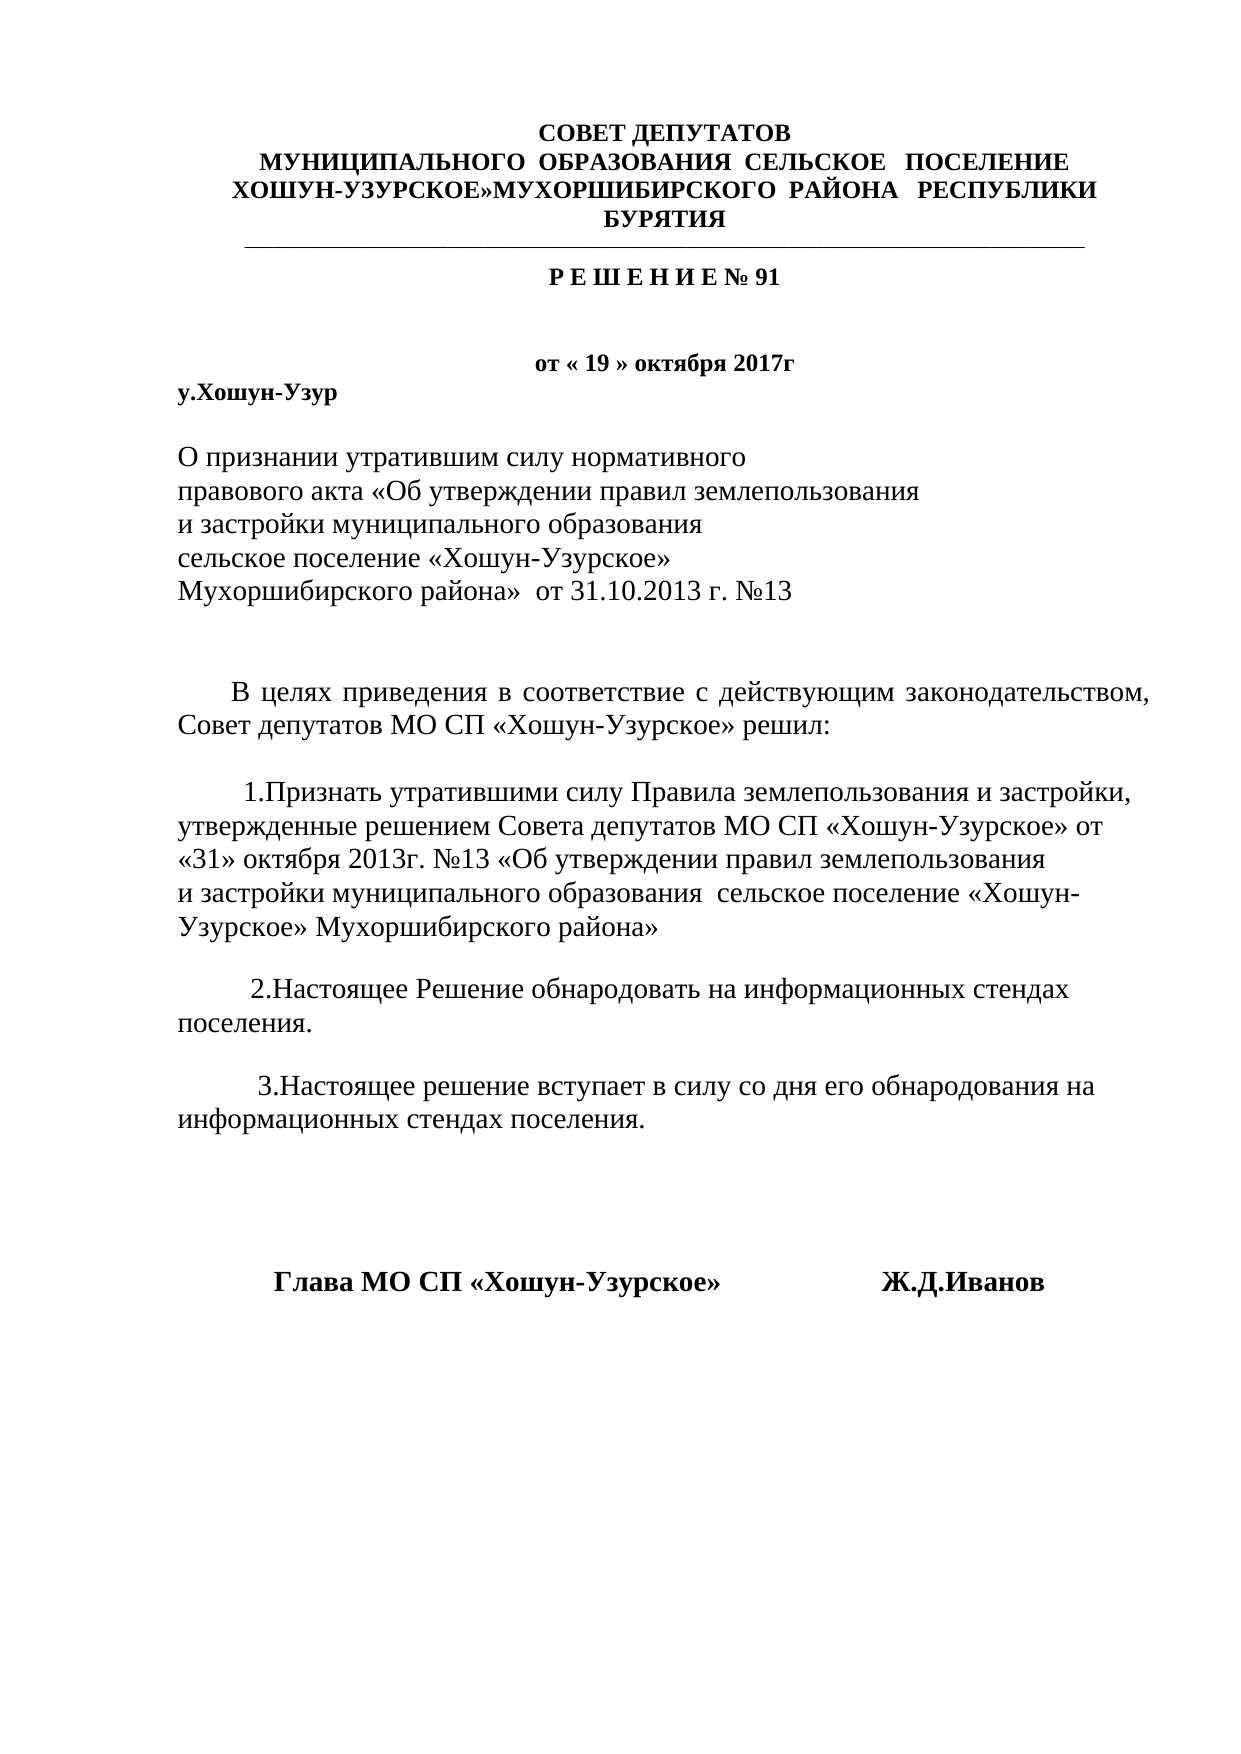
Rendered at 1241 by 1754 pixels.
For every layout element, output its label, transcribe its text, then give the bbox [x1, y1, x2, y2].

text В целях приведения в соответствие с действующим законодательством, Совет депутатов МО СП «Хошун-Узурское» решил: [177, 674, 1152, 741]
text ХОШУН-УЗУРСКОЕ»МУХОРШИБИРСКОГО РАЙОНА РЕСПУБЛИКИ БУРЯТИЯ [177, 176, 1152, 233]
text правового акта «Об утверждении правил землепользования [177, 473, 1152, 506]
text у.Хошун-Узур [177, 377, 1152, 406]
text ____________________________________________________________________________________________________________________ [177, 233, 1152, 262]
text О признании утратившим силу нормативного [177, 439, 1152, 473]
text 1.Признать утратившими силу Правила землепользования и застройки, утвержденные решением Совета депутатов МО СП «Хошун-Узурское» от «31» октября 2013г. №13 «Об утверждении правил землепользования [177, 774, 1152, 875]
text СОВЕТ ДЕПУТАТОВ [177, 118, 1152, 147]
text и застройки муниципального образования сельское поселение «Хошун-Узурское» Мухоршибирского района» [177, 875, 1152, 942]
text МУНИЦИПАЛЬНОГО ОБРАЗОВАНИЯ СЕЛЬСКОЕ ПОСЕЛЕНИЕ [177, 147, 1152, 176]
text 3.Настоящее решение вступает в силу со дня его обнародования на информационных стендах поселения. [177, 1068, 1152, 1135]
text Мухоршибирского района» от 31.10.2013 г. №13 [177, 573, 1152, 607]
text Р Е Ш Е Н И Е № 91 [177, 262, 1152, 291]
text от « 19 » октября 2017г [177, 348, 1152, 377]
text сельское поселение «Хошун-Узурское» [177, 540, 1152, 573]
text и застройки муниципального образования [177, 506, 1152, 540]
list Глава МО СП «Хошун-Узурское» Ж.Д.Иванов [274, 1264, 1152, 1298]
text 2.Настоящее Решение обнародовать на информационных стендах поселения. [177, 971, 1152, 1038]
